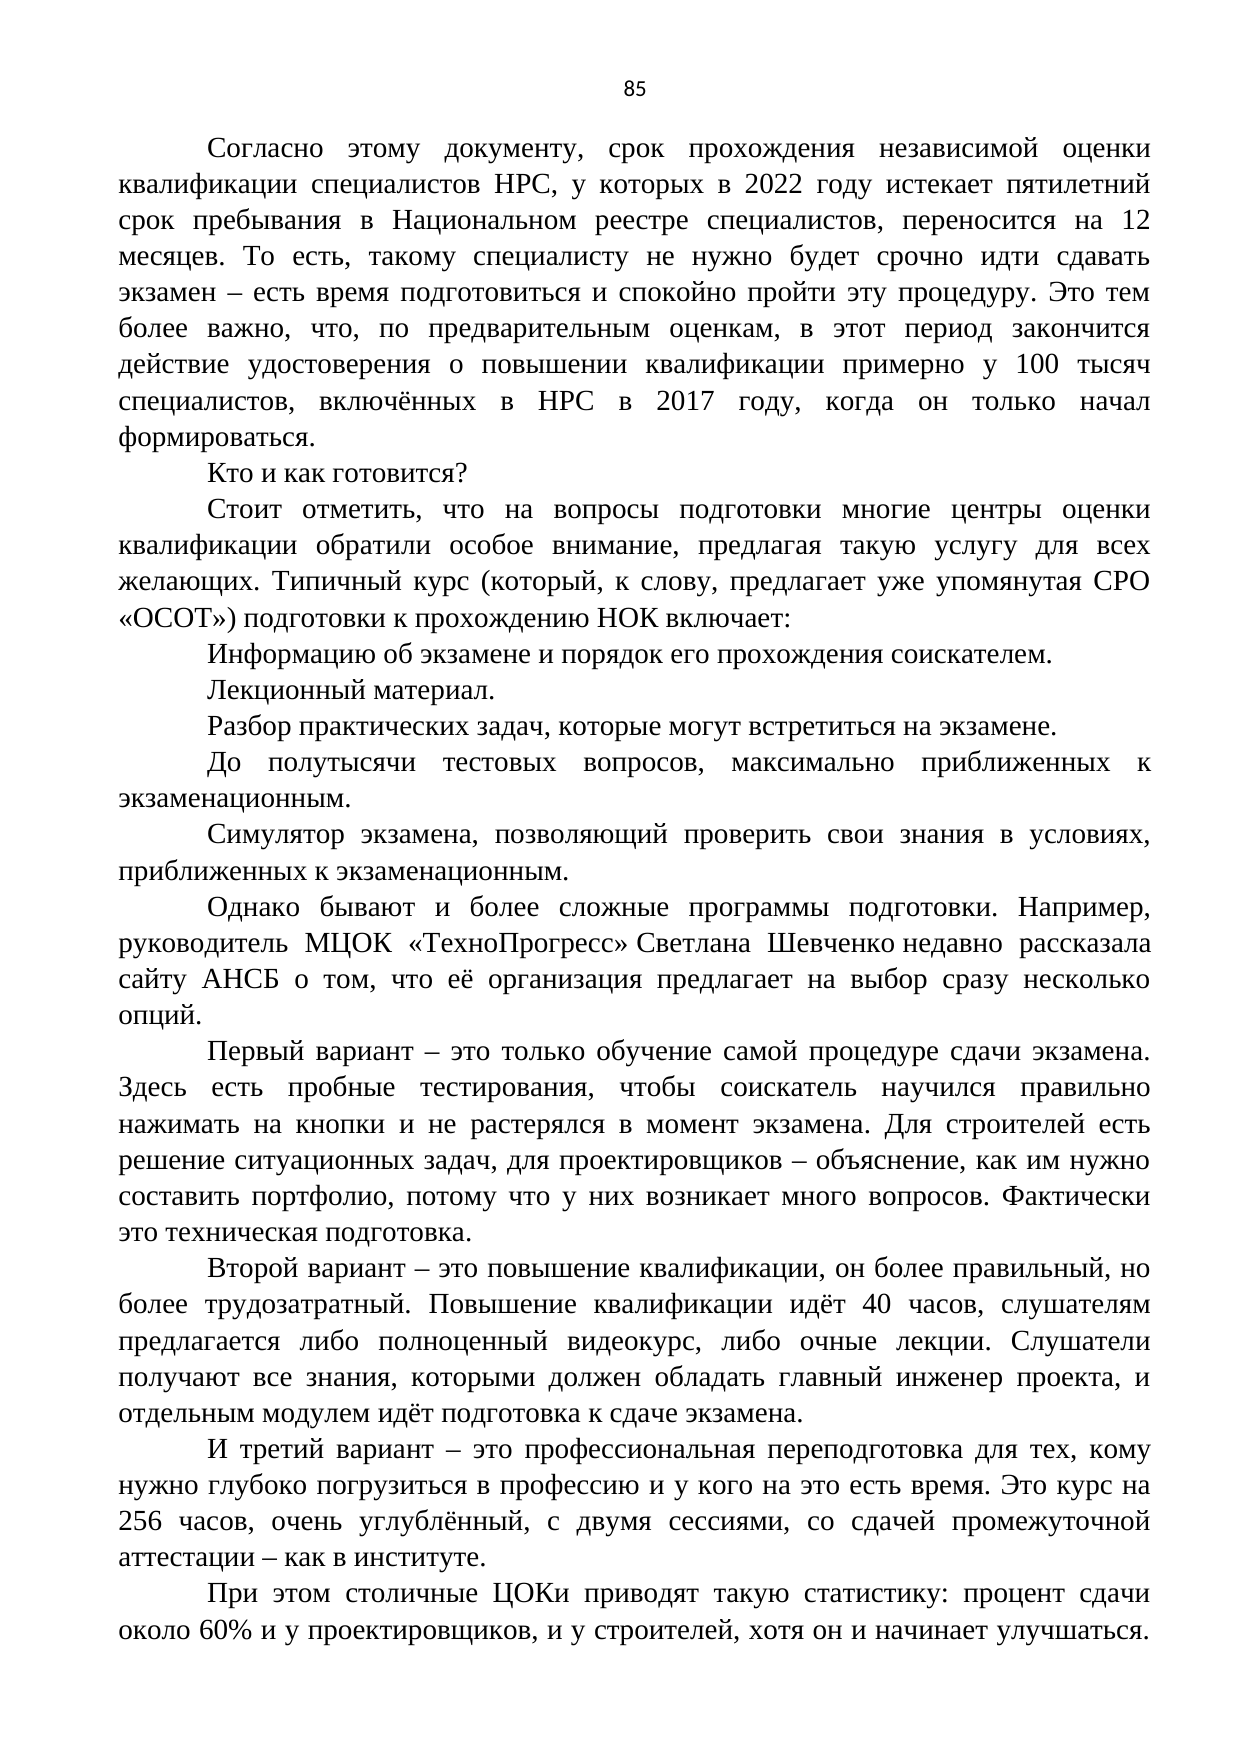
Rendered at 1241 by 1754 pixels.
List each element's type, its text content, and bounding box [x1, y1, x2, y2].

text Информацию об экзамене и порядок его прохождения соискателем. [118, 636, 1152, 669]
text Симулятор экзамена, позволяющий проверить свои знания в условиях, приближенных к экзаменационным. [118, 817, 1152, 886]
text Разбор практических задач, которые могут встретиться на экзамене. [118, 708, 1152, 742]
text До полутысячи тестовых вопросов, максимально приближенных к экзаменационным. [118, 744, 1152, 814]
text Однако бывают и более сложные программы подготовки. Например, руководитель МЦОК «ТехноПрогресс» Светлана Шевченко недавно рассказала сайту АНСБ о том, что её организация предлагает на выбор сразу несколько опций. [118, 889, 1152, 1031]
text И третий вариант – это профессиональная переподготовка для тех, кому нужно глубоко погрузиться в профессию и у кого на это есть время. Это курс на 256 часов, очень углублённый, с двумя сессиями, со сдачей промежуточной аттестации – как в институте. [118, 1431, 1152, 1573]
text Стоит отметить, что на вопросы подготовки многие центры оценки квалификации обратили особое внимание, предлагая такую услугу для всех желающих. Типичный курс (который, к слову, предлагает уже упомянутая СРО «ОСОТ») подготовки к прохождению НОК включает: [118, 491, 1152, 633]
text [118, 1576, 1152, 1645]
text Второй вариант – это повышение квалификации, он более правильный, но более трудозатратный. Повышение квалификации идёт 40 часов, слушателям предлагается либо полноценный видеокурс, либо очные лекции. Слушатели получают все знания, которыми должен обладать главный инженер проекта, и отдельным модулем идёт подготовка к сдаче экзамена. [118, 1250, 1152, 1428]
text Первый вариант – это только обучение самой процедуре сдачи экзамена. Здесь есть пробные тестирования, чтобы соискатель научился правильно нажимать на кнопки и не растерялся в момент экзамена. Для строителей есть решение ситуационных задач, для проектировщиков – объяснение, как им нужно составить портфолио, потому что у них возникает много вопросов. Фактически это техническая подготовка. [118, 1033, 1152, 1248]
text Согласно этому документу, срок прохождения независимой оценки квалификации специалистов НРС, у которых в 2022 году истекает пятилетний срок пребывания в Национальном реестре специалистов, переносится на 12 месяцев. То есть, такому специалисту не нужно будет срочно идти сдавать экзамен – есть время подготовиться и спокойно пройти эту процедуру. Это тем более важно, что, по предварительным оценкам, в этот период закончится действие удостоверения о повышении квалификации примерно у 100 тысяч специалистов, включённых в НРС в 2017 году, когда он только начал формироваться. [118, 130, 1152, 452]
text Кто и как готовится? [118, 455, 1152, 489]
text Лекционный материал. [118, 672, 1152, 706]
